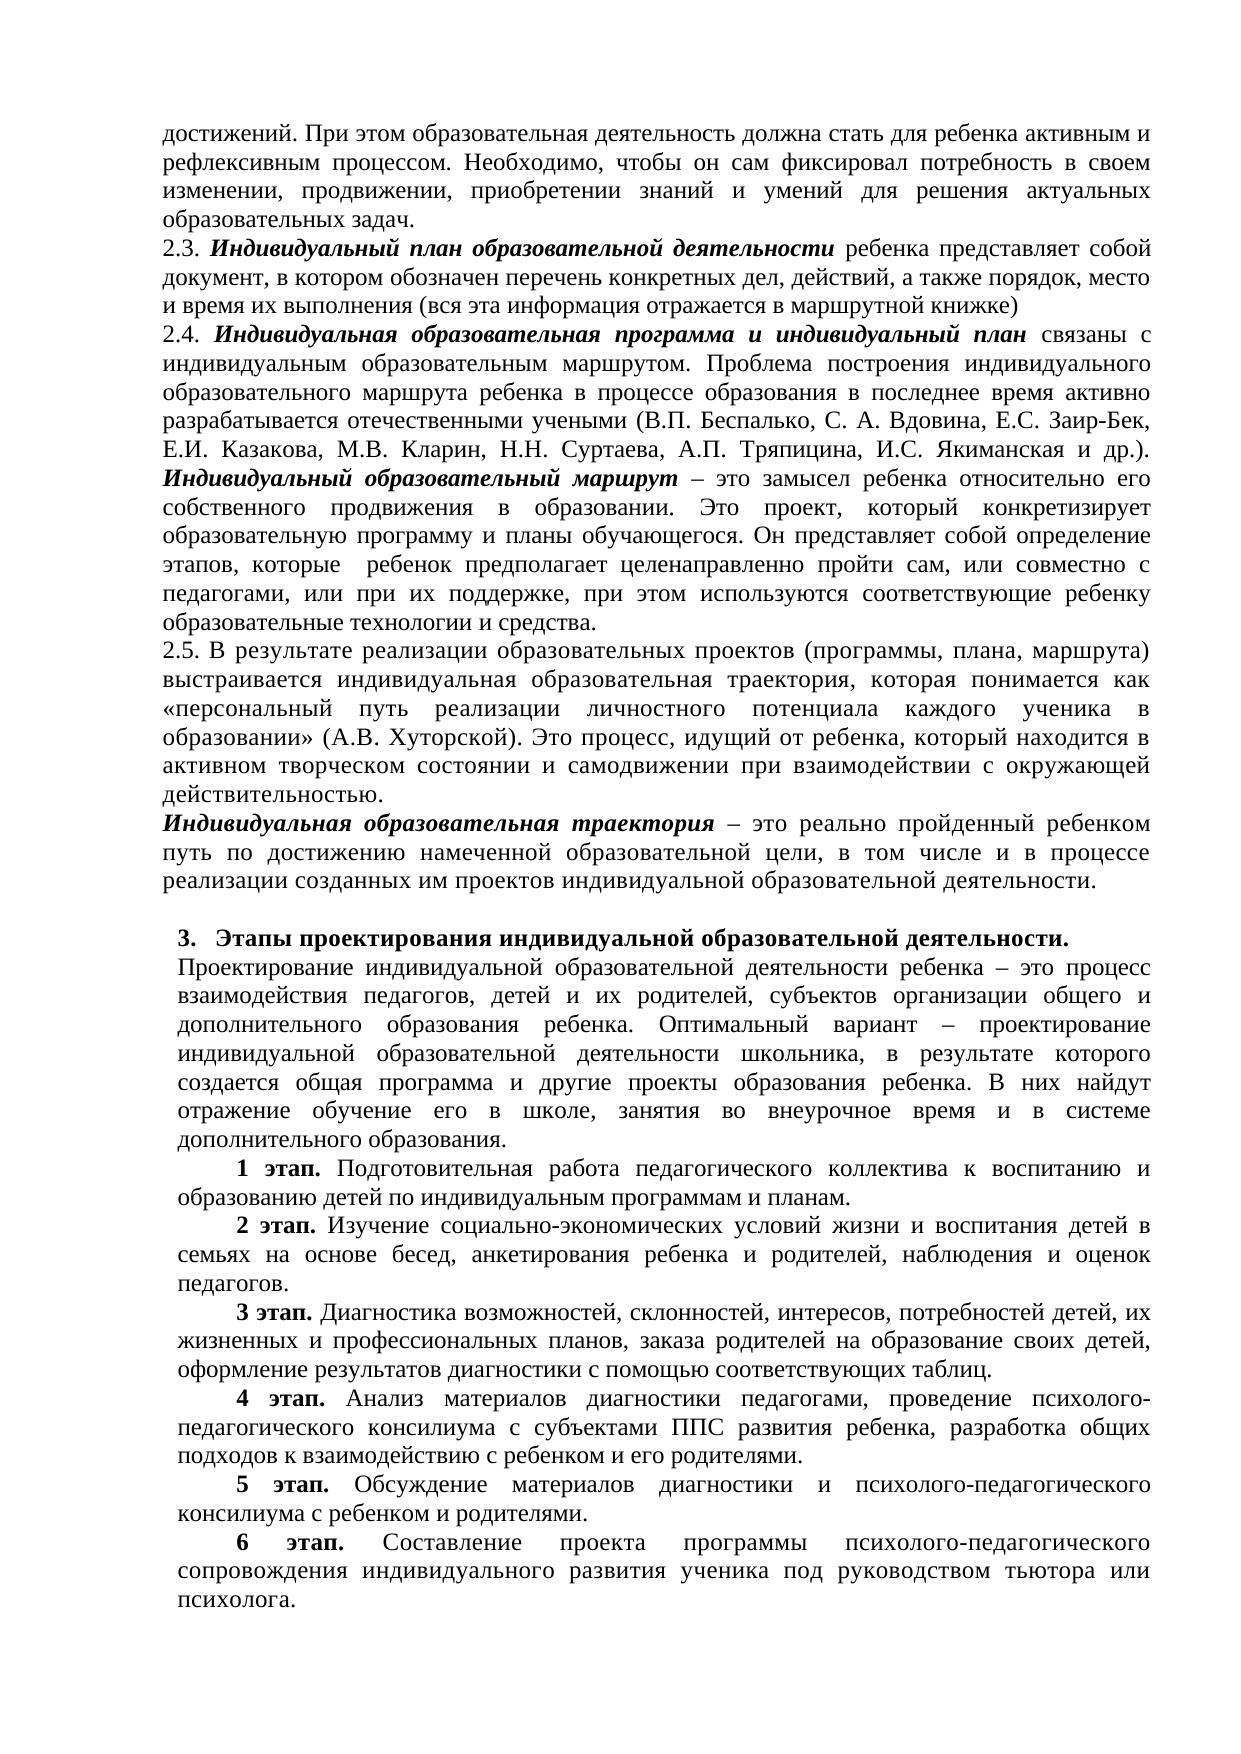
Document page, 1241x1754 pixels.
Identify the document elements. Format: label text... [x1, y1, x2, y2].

text 6 этап. Составление проекта программы психолого-педагогического сопровождения индивидуального развития ученика под руководством тьютора или психолога. [177, 1527, 1152, 1613]
text 5 этап. Обсуждение материалов диагностики и психолого-педагогического консилиума с ребенком и родителями. [177, 1469, 1152, 1527]
text Индивидуальная образовательная траектория – это реально пройденный ребенком путь по достижению намеченной образовательной цели, в том числе и в процессе реализации созданных им проектов индивидуальной образовательной деятельности. [162, 808, 1152, 894]
text 2.4. Индивидуальная образовательная программа и индивидуальный план связаны с индивидуальным образовательным маршрутом. Проблема построения индивидуального образовательного маршрута ребенка в процессе образования в последнее время активно разрабатывается отечественными учеными (В.П. Беспалько, С. А. Вдовина, Е.С. Заир-Бек, Е.И. Казакова, М.В. Кларин, Н.Н. Суртаева, А.П. Тряпицина, И.С. Якиманская и др.). Индивидуальный образовательный маршрут – это замысел ребенка относительно его собственного продвижения в образовании. Это проект, который конкретизирует образовательную программу и планы обучающегося. Он представляет собой определение этапов, которые ребенок предполагает целенаправленно пройти сам, или совместно с педагогами, или при их поддержке, при этом используются соответствующие ребенку образовательные технологии и средства. [162, 319, 1152, 636]
text 4 этап. Анализ материалов диагностики педагогами, проведение психолого-педагогического консилиума с субъектами ППС развития ребенка, разработка общих подходов к взаимодействию с ребенком и его родителями. [177, 1383, 1152, 1469]
text 3 этап. Диагностика возможностей, склонностей, интересов, потребностей детей, их жизненных и профессиональных планов, заказа родителей на образование своих детей, оформление результатов диагностики с помощью соответствующих таблиц. [177, 1297, 1152, 1383]
text 2 этап. Изучение социально-экономических условий жизни и воспитания детей в семьях на основе бесед, анкетирования ребенка и родителей, наблюдения и оценок педагогов. [177, 1211, 1152, 1297]
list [162, 118, 1152, 233]
text Проектирование индивидуальной образовательной деятельности ребенка – это процесс взаимодействия педагогов, детей и их родителей, субъектов организации общего и дополнительного образования ребенка. Оптимальный вариант – проектирование индивидуальной образовательной деятельности школьника, в результате которого создается общая программа и другие проекты образования ребенка. В них найдут отражение обучение его в школе, занятия во внеурочное время и в системе дополнительного образования. [177, 952, 1152, 1153]
text 2.5. В результате реализации образовательных проектов (программы, плана, маршрута) выстраивается индивидуальная образовательная траектория, которая понимается как «персональный путь реализации личностного потенциала каждого ученика в образовании» (А.В. Хуторской). Это процесс, идущий от ребенка, который находится в активном творческом состоянии и самодвижении при взаимодействии с окружающей действительностью. [162, 636, 1152, 808]
list Этапы проектирования индивидуальной образовательной деятельности. [177, 923, 1152, 952]
text 2.3. Индивидуальный план образовательной деятельности ребенка представляет собой документ, в котором обозначен перечень конкретных дел, действий, а также порядок, место и время их выполнения (вся эта информация отражается в маршрутной книжке) [162, 233, 1152, 319]
text 1 этап. Подготовительная работа педагогического коллектива к воспитанию и образованию детей по индивидуальным программам и планам. [177, 1153, 1152, 1211]
